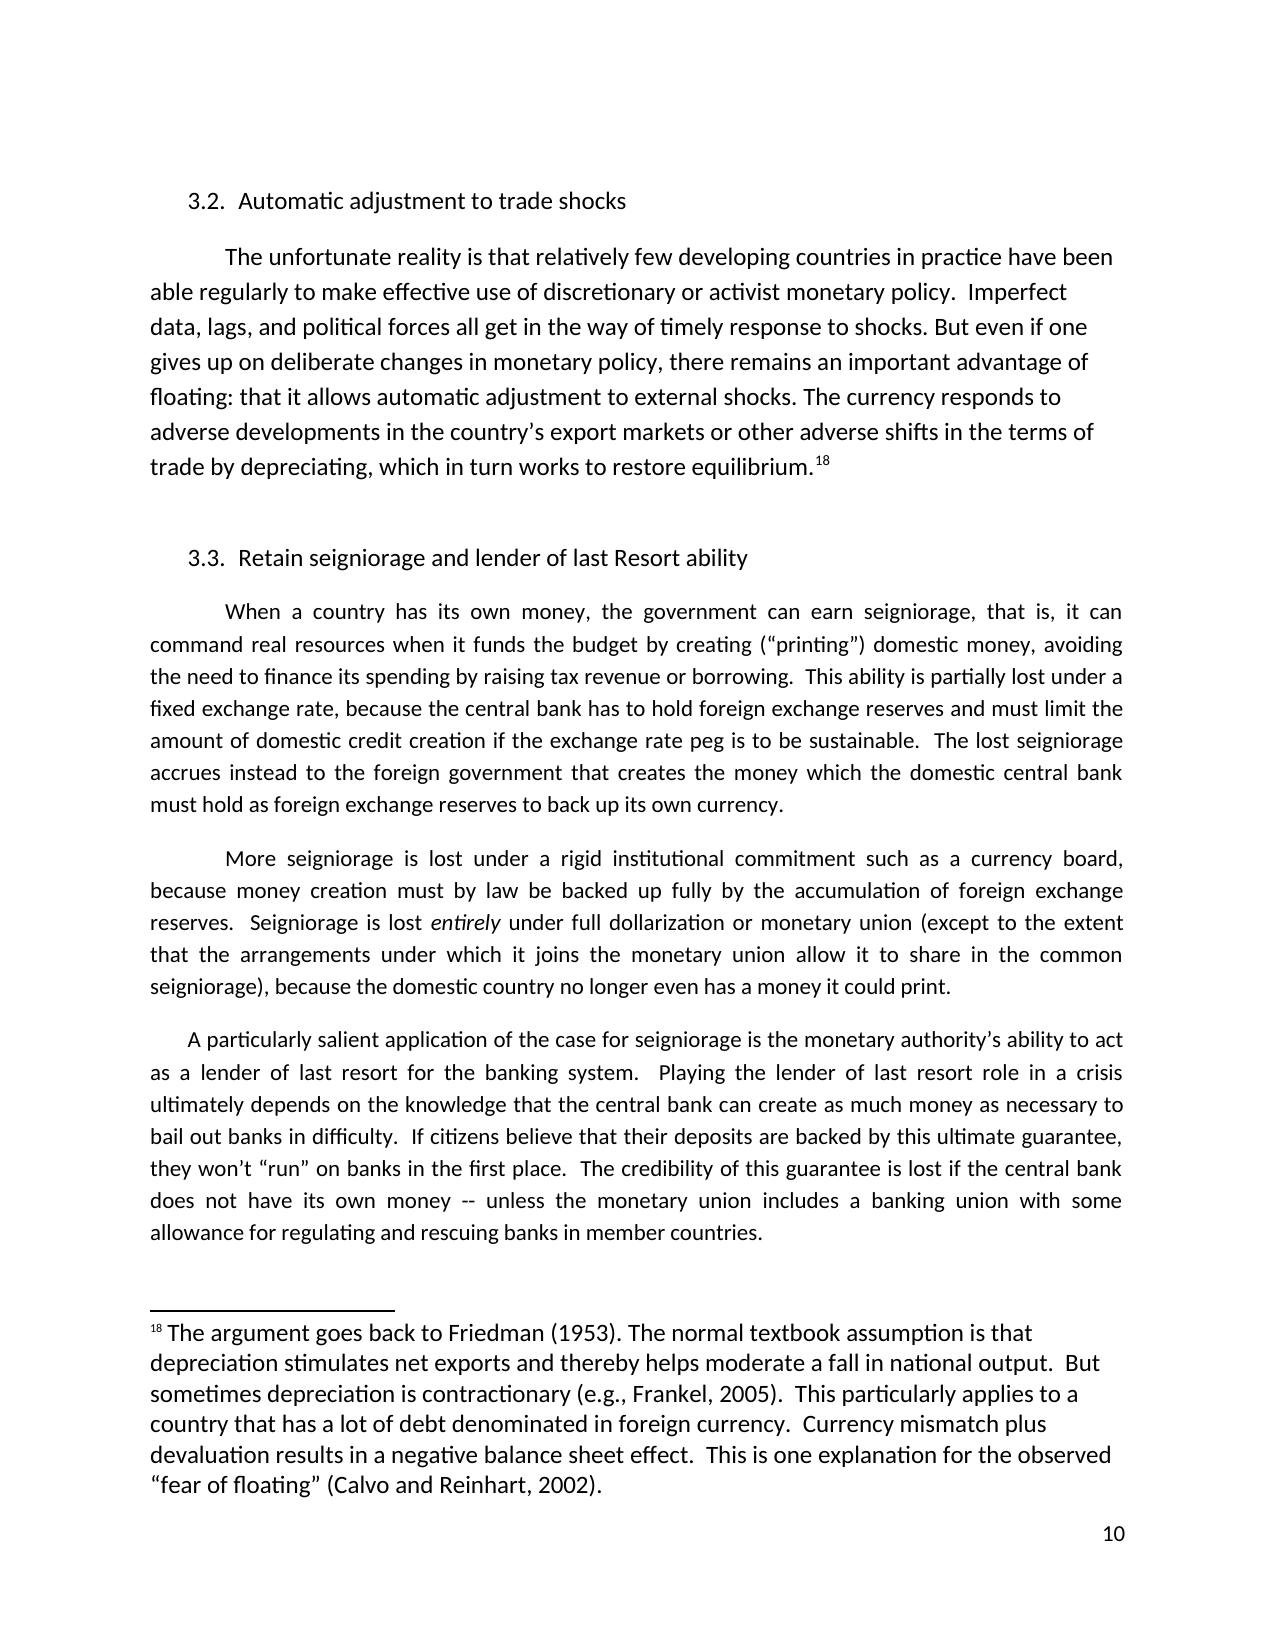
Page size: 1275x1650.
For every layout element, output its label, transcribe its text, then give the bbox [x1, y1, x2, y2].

text When a country has its own money, the government can earn seigniorage, that is, it can command real resources when it funds the budget by creating (“printing”) domestic money, avoiding the need to finance its spending by raising tax revenue or borrowing. This ability is partially lost under a fixed exchange rate, because the central bank has to hold foreign exchange reserves and must limit the amount of domestic credit creation if the exchange rate peg is to be sustainable. The lost seigniorage accrues instead to the foreign government that creates the money which the domestic central bank must hold as foreign exchange reserves to back up its own currency. [150, 597, 1125, 819]
list Automatic adjustment to trade shocks [187, 185, 1125, 216]
list Retain seigniorage and lender of last Resort ability [187, 542, 1125, 572]
text More seigniorage is lost under a rigid institutional commitment such as a currency board, because money creation must by law be backed up fully by the accumulation of foreign exchange reserves. Seigniorage is lost entirely under full dollarization or monetary union (except to the extent that the arrangements under which it joins the monetary union allow it to share in the common seigniorage), because the domestic country no longer even has a money it could print. [150, 844, 1125, 1000]
text The unfortunate reality is that relatively few developing countries in practice have been able regularly to make effective use of discretionary or activist monetary policy. Imperfect data, lags, and political forces all get in the way of timely response to shocks. But even if one gives up on deliberate changes in monetary policy, there remains an important advantage of floating: that it allows automatic adjustment to external shocks. The currency responds to adverse developments in the country’s export markets or other adverse shifts in the terms of trade by depreciating, which in turn works to restore equilibrium. [150, 241, 1125, 481]
text A particularly salient application of the case for seigniorage is the monetary authority’s ability to act as a lender of last resort for the banking system. Playing the lender of last resort role in a crisis ultimately depends on the knowledge that the central bank can create as much money as necessary to bail out banks in difficulty. If citizens believe that their deposits are backed by this ultimate guarantee, they won’t “run” on banks in the first place. The credibility of this guarantee is lost if the central bank does not have its own money -- unless the monetary union includes a banking union with some allowance for regulating and rescuing banks in member countries. [150, 1025, 1125, 1247]
